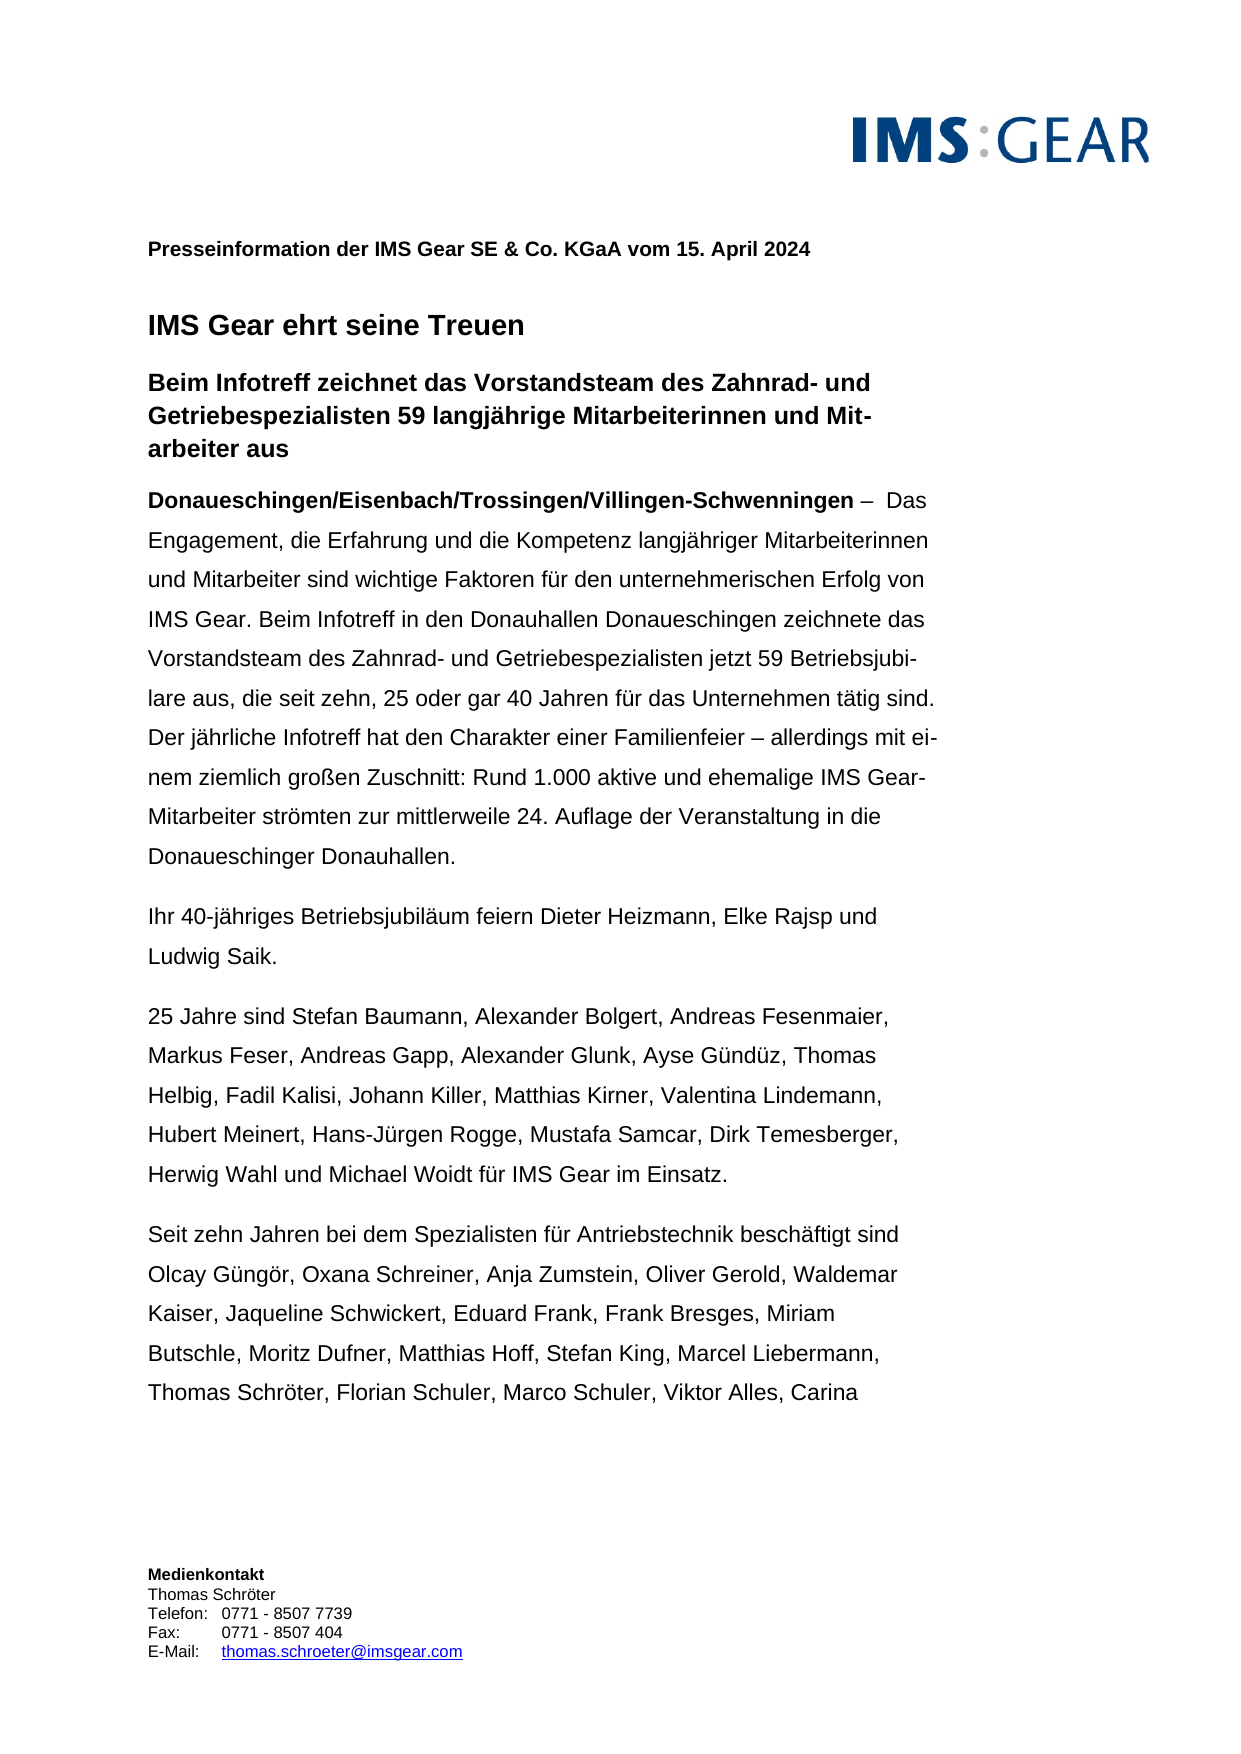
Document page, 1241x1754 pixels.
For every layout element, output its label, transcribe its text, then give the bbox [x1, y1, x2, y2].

text Presseinformation der IMS Gear SE & Co. KGaA vom 15. April 2024 [148, 236, 916, 260]
text Beim Infotreff zeichnet das Vorstandsteam des Zahnrad- und Getriebespezialisten 59 langjährige Mitarbeiterinnen und Mitarbeiter aus [148, 368, 916, 462]
text 25 Jahre sind Stefan Baumann, Alexander Bolgert, Andreas Fesenmaier, Markus Feser, Andreas Gapp, Alexander Glunk, Ayse Gündüz, Thomas Helbig, Fadil Kalisi, Johann Killer, Matthias Kirner, Valentina Lindemann, Hubert Meinert, Hans-Jürgen Rogge, Mustafa Samcar, Dirk Temesberger, Herwig Wahl und Michael Woidt für IMS Gear im Einsatz. [148, 1003, 916, 1187]
text Ihr 40-jähriges Betriebsjubiläum feiern Dieter Heizmann, Elke Rajsp und Ludwig Saik. [148, 903, 916, 969]
text IMS Gear ehrt seine Treuen [148, 308, 916, 342]
text Donaueschingen/Eisenbach/Trossingen/Villingen-Schwenningen – Das Engagement, die Erfahrung und die Kompetenz langjähriger Mitarbeiterinnen und Mitarbeiter sind wichtige Faktoren für den unternehmerischen Erfolg von IMS Gear. Beim Infotreff in den Donauhallen Donaueschingen zeichnete das Vorstandsteam des Zahnrad- und Getriebespezialisten jetzt 59 Betriebsjubilare aus, die seit zehn, 25 oder gar 40 Jahren für das Unternehmen tätig sind. Der jährliche Infotreff hat den Charakter einer Familienfeier – allerdings mit einem ziemlich großen Zuschnitt: Rund 1.000 aktive und ehemalige IMS Gear-Mitarbeiter strömten zur mittlerweile 24. Auflage der Veranstaltung in die Donaueschinger Donauhallen. [148, 487, 945, 869]
picture [851, 115, 1149, 163]
